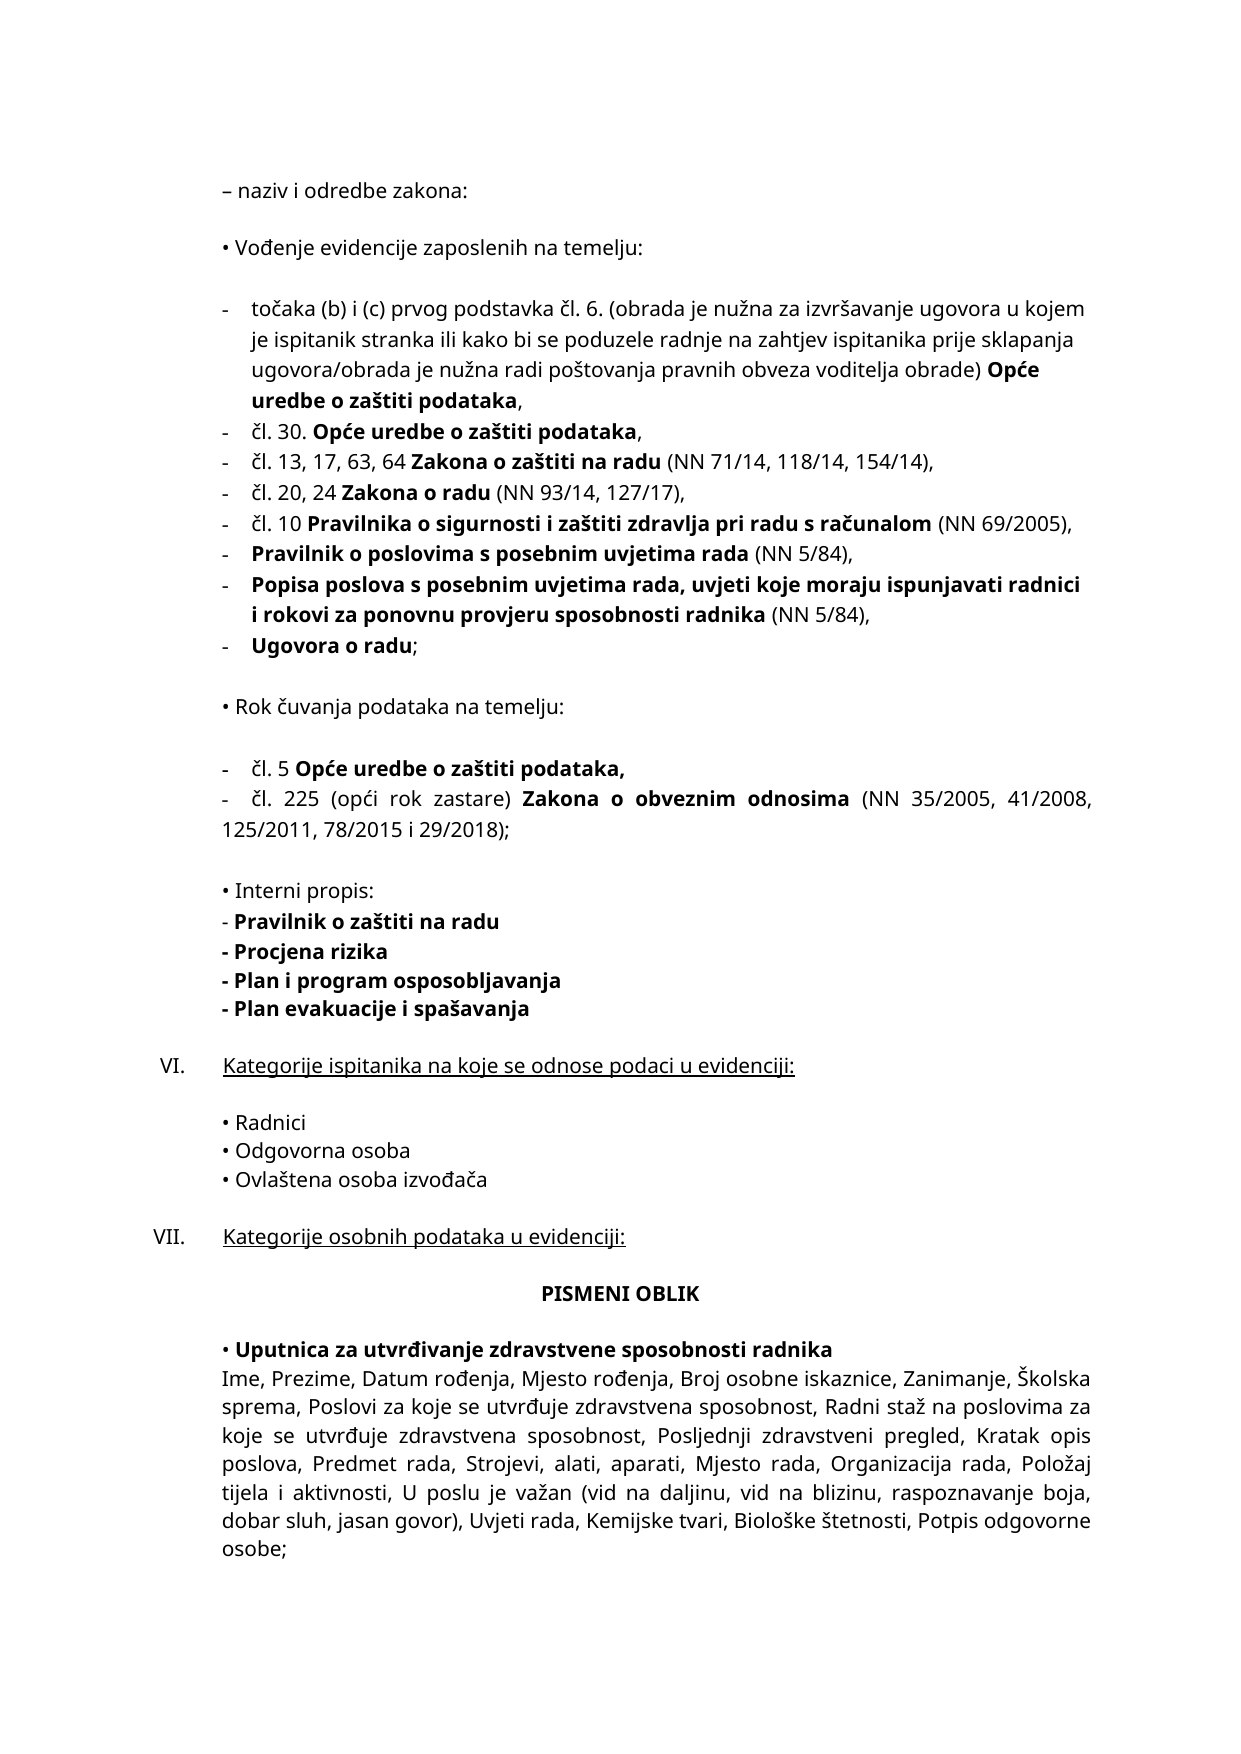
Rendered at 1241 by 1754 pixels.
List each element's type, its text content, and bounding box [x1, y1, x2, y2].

text • Radnici [222, 1108, 1092, 1136]
list čl. 20, 24 Zakona o radu (NN 93/14, 127/17), [222, 478, 1092, 506]
list čl. 225 (opći rok zastare) Zakona o obveznim odnosima (NN 35/2005, 41/2008, 125/2011, 78/2015 i 29/2018); [221, 784, 1092, 843]
list Kategorije osobnih podataka u evidenciji: [185, 1222, 1092, 1250]
list točaka (b) i (c) prvog podstavka čl. 6. (obrada je nužna za izvršavanje ugovora u kojem je ispitanik stranka ili kako bi se poduzele radnje na zahtjev ispitanika prije sklapanja ugovora/obrada je nužna radi poštovanja pravnih obveza voditelja obrade) Opće uredbe o zaštiti podataka, [222, 294, 1092, 414]
text - Plan evakuacije i spašavanja [222, 994, 1092, 1023]
text - Plan i program osposobljavanja [222, 966, 1092, 994]
list Pravilnik o poslovima s posebnim uvjetima rada (NN 5/84), [222, 539, 1092, 568]
list Ugovora o radu; [222, 631, 1092, 659]
text - Procjena rizika [222, 937, 1092, 966]
text • Ovlaštena osoba izvođača [222, 1165, 1092, 1193]
text • Interni propis: [222, 876, 1092, 904]
text • Rok čuvanja podataka na temelju: [222, 692, 1092, 721]
list čl. 13, 17, 63, 64 Zakona o zaštiti na radu (NN 71/14, 118/14, 154/14), [222, 447, 1092, 476]
text - Pravilnik o zaštiti na radu [222, 907, 1092, 935]
text – naziv i odredbe zakona: [222, 176, 1092, 204]
list Popisa poslova s posebnim uvjetima rada, uvjeti koje moraju ispunjavati radnici i rokovi za ponovnu provjeru sposobnosti radnika (NN 5/84), [222, 570, 1092, 629]
text • Vođenje evidencije zaposlenih na temelju: [222, 233, 1092, 261]
text • Uputnica za utvrđivanje zdravstvene sposobnosti radnika [222, 1336, 1092, 1364]
list čl. 10 Pravilnika o sigurnosti i zaštiti zdravlja pri radu s računalom (NN 69/2005), [222, 509, 1092, 537]
list Kategorije ispitanika na koje se odnose podaci u evidenciji: [185, 1051, 1092, 1079]
text PISMENI OBLIK [148, 1279, 1092, 1307]
list čl. 30. Opće uredbe o zaštiti podataka, [222, 417, 1092, 445]
text • Odgovorna osoba [222, 1136, 1092, 1165]
list čl. 5 Opće uredbe o zaštiti podataka, [222, 754, 1092, 782]
text Ime, Prezime, Datum rođenja, Mjesto rođenja, Broj osobne iskaznice, Zanimanje, Školska sprema, Poslovi za koje se utvrđuje zdravstvena sposobnost, Radni staž na poslovima za koje se utvrđuje zdravstvena sposobnost, Posljednji zdravstveni pregled, Kratak opis poslova, Predmet rada, Strojevi, alati, aparati, Mjesto rada, Organizacija rada, Položaj tijela i aktivnosti, U poslu je važan (vid na daljinu, vid na blizinu, raspoznavanje boja, dobar sluh, jasan govor), Uvjeti rada, Kemijske tvari, Biološke štetnosti, Potpis odgovorne osobe; [222, 1364, 1092, 1563]
